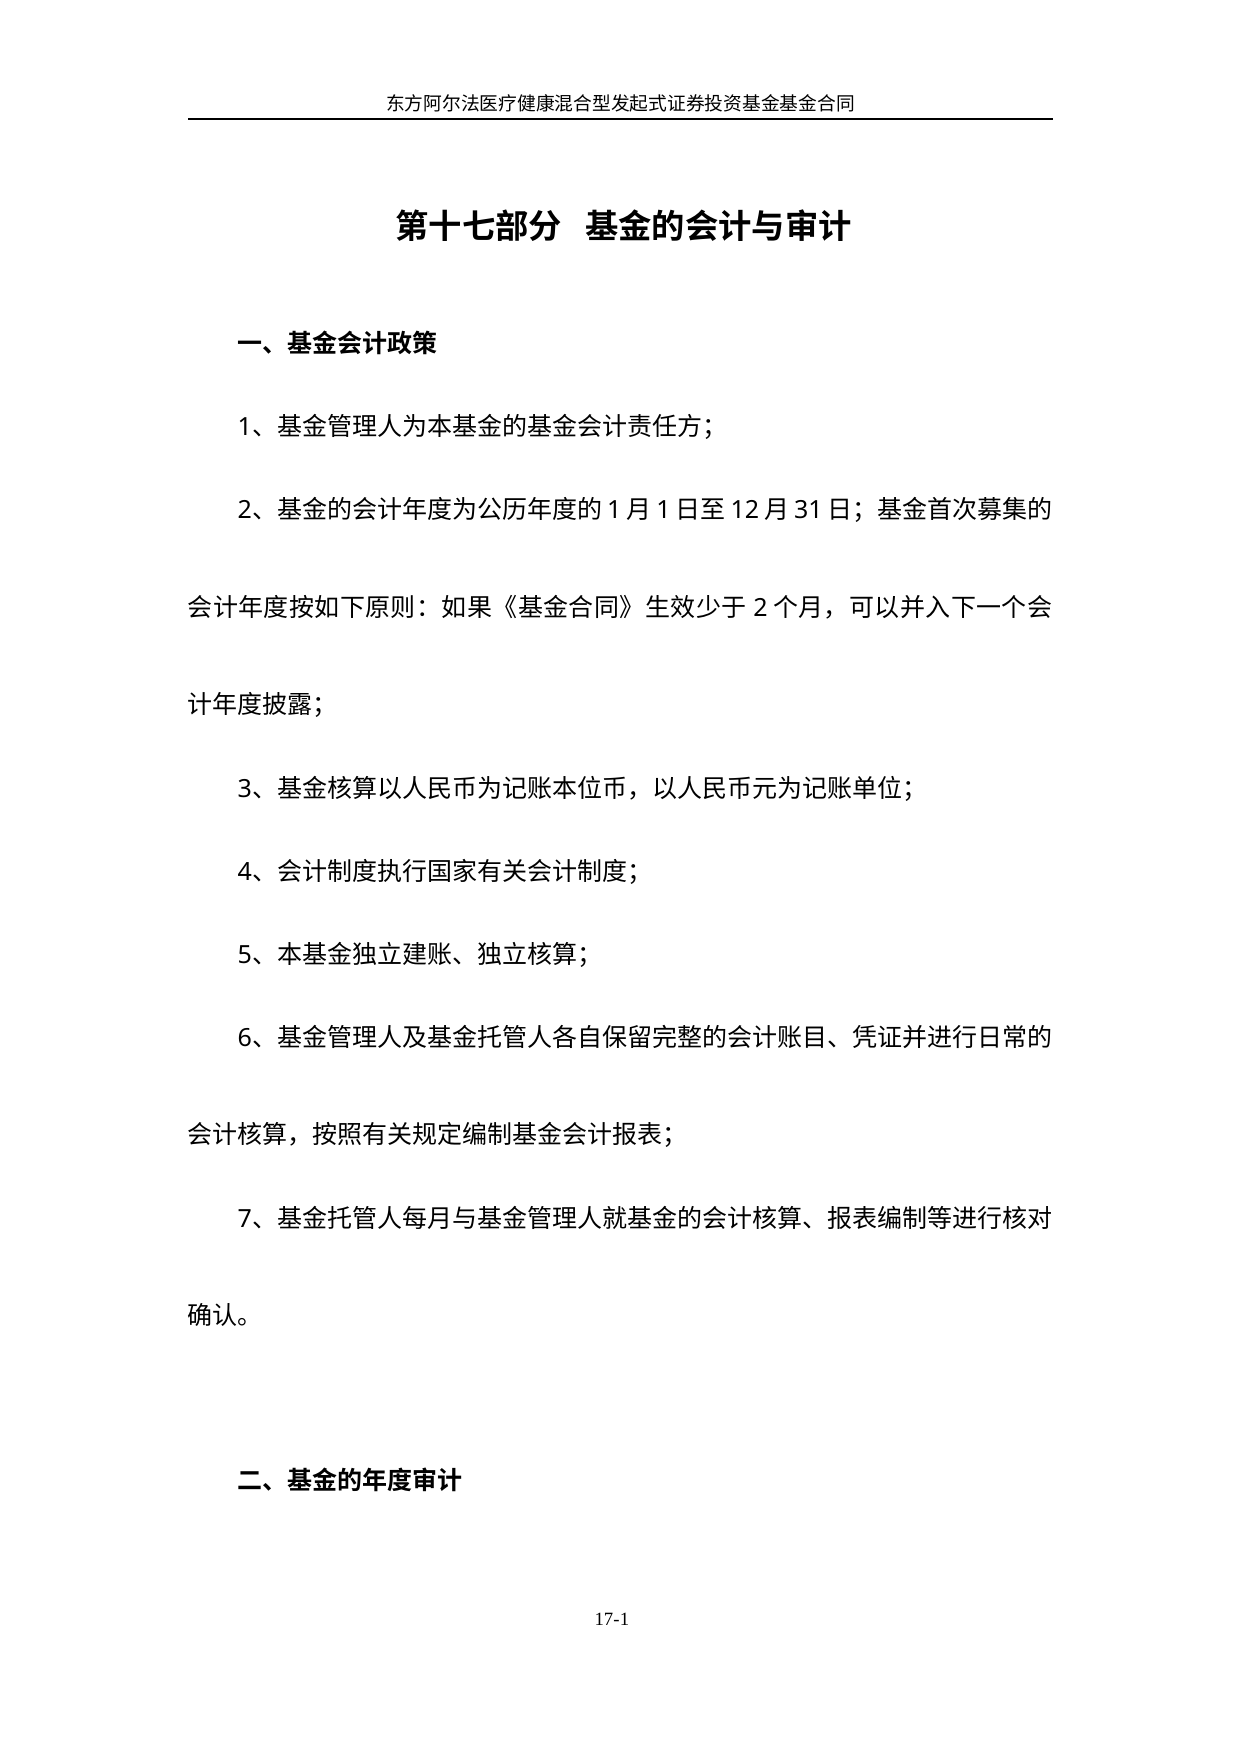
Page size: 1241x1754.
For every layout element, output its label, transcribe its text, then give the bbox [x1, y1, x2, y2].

text 6、基金管理人及基金托管人各自保留完整的会计账目、凭证并进行日常的会计核算，按照有关规定编制基金会计报表； [187, 1003, 1053, 1166]
text 3、基金核算以人民币为记账本位币，以人民币元为记账单位； [187, 754, 1053, 819]
text 2、基金的会计年度为公历年度的1月1日至12月31日；基金首次募集的会计年度按如下原则：如果《基金合同》生效少于2个月，可以并入下一个会计年度披露； [187, 476, 1053, 736]
text 5、本基金独立建账、独立核算； [187, 920, 1053, 985]
text 4、会计制度执行国家有关会计制度； [187, 837, 1053, 902]
text 1、基金管理人为本基金的基金会计责任方； [187, 392, 1053, 457]
text 一、基金会计政策 [187, 309, 1053, 374]
subtitle 第十七部分 基金的会计与审计 [187, 191, 1053, 256]
text 二、基金的年度审计 [187, 1446, 1053, 1511]
text 7、基金托管人每月与基金管理人就基金的会计核算、报表编制等进行核对确认。 [187, 1184, 1053, 1346]
